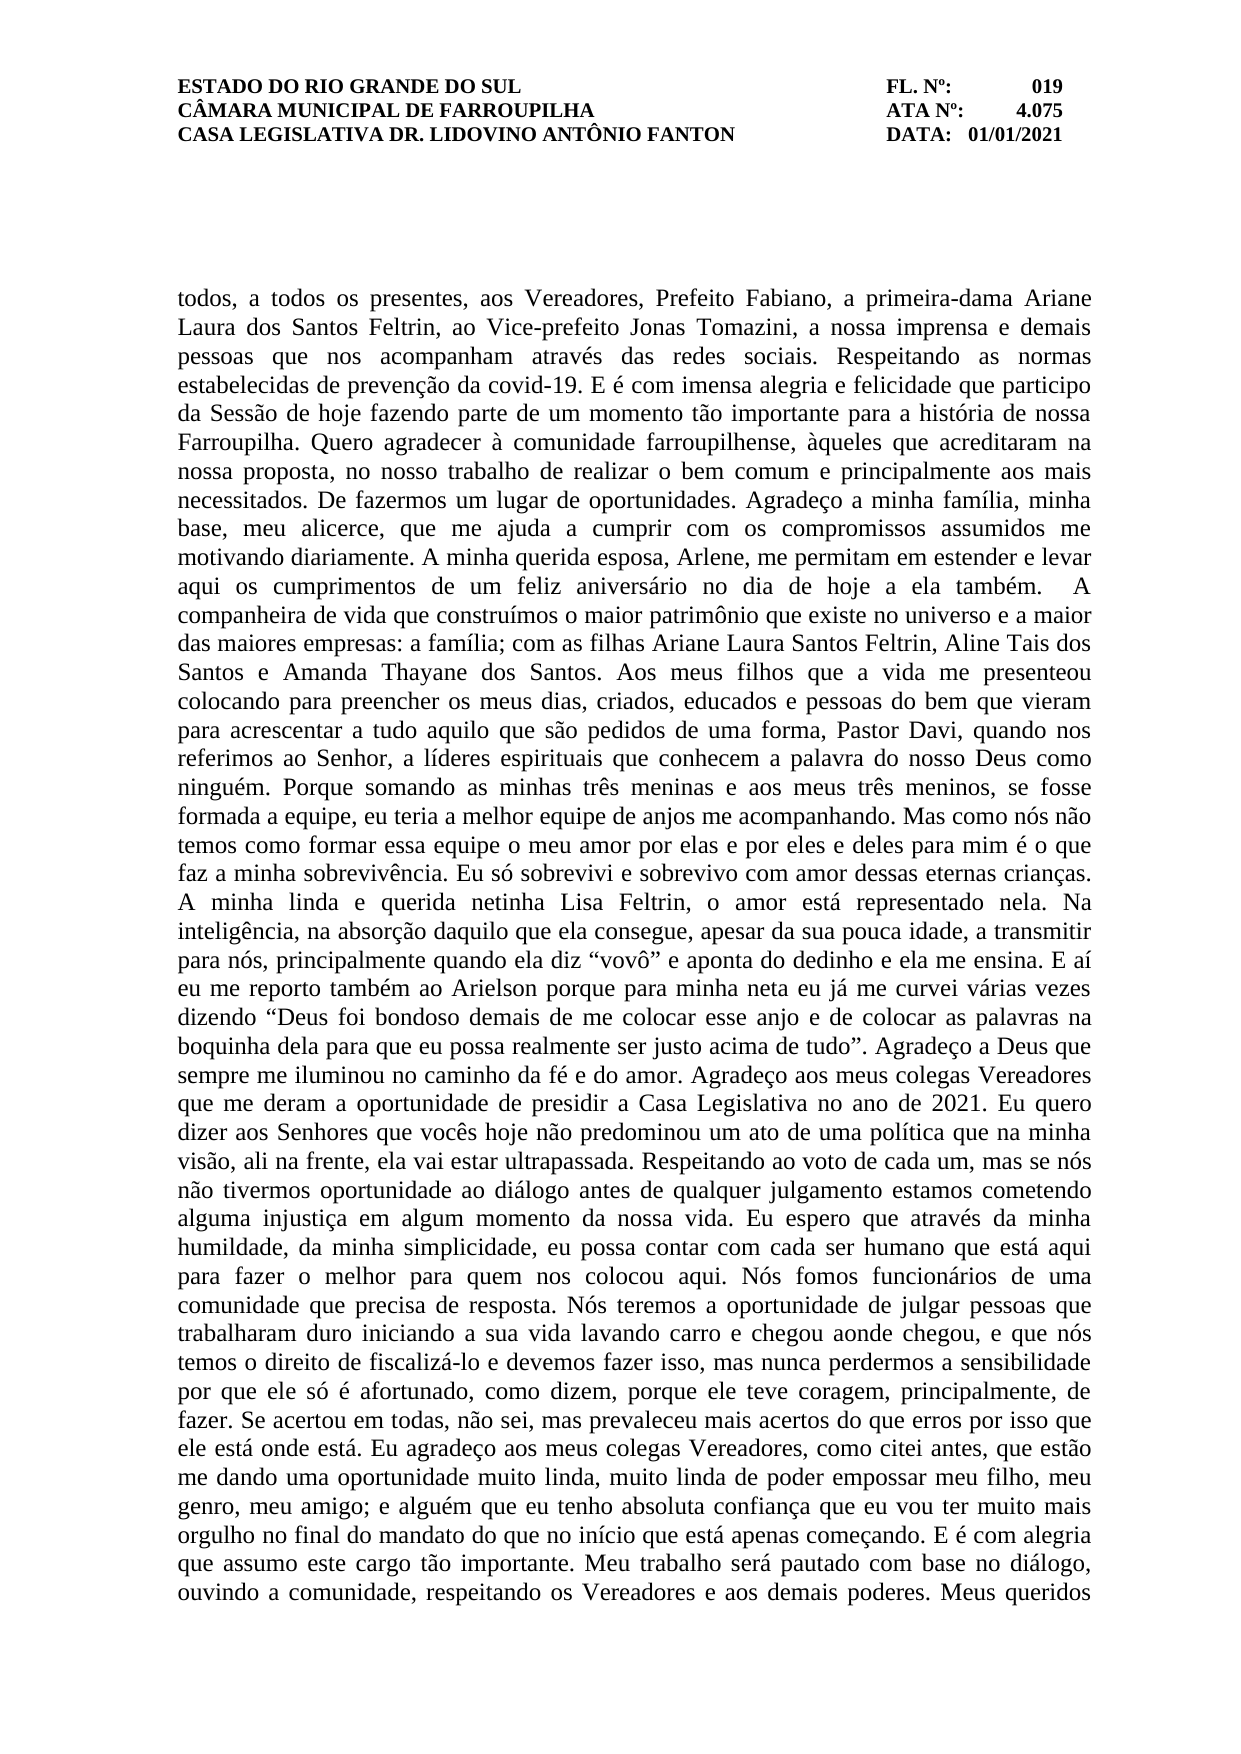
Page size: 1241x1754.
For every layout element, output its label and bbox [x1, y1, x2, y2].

text [177, 283, 1092, 1606]
